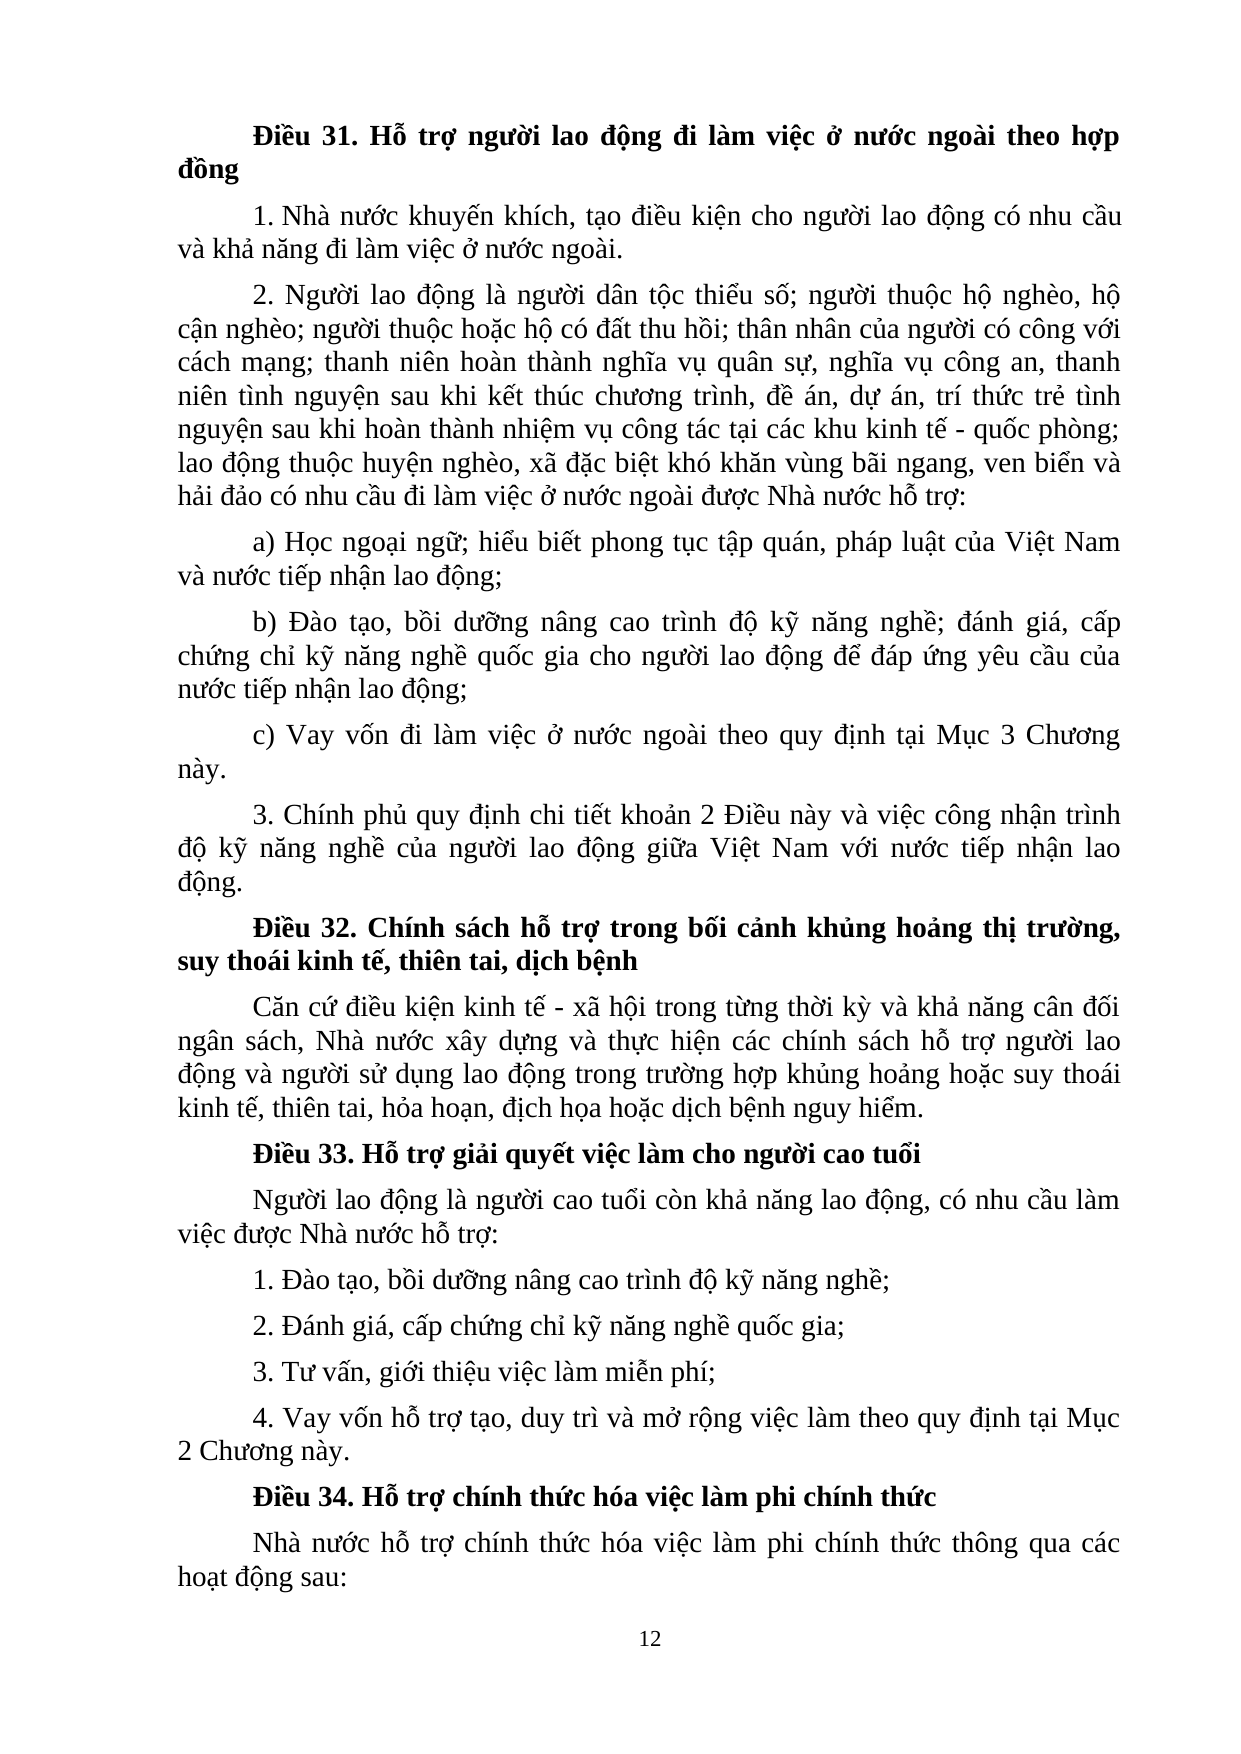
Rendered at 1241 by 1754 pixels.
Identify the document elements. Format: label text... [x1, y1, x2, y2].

text b) Đào tạo, bồi dưỡng nâng cao trình độ kỹ năng nghề; đánh giá, cấp chứng chỉ kỹ năng nghề quốc gia cho người lao động để đáp ứng yêu cầu của nước tiếp nhận lao động; [177, 604, 1122, 705]
text Nhà nước hỗ trợ chính thức hóa việc làm phi chính thức thông qua các hoạt động sau: [177, 1526, 1122, 1593]
text 4. Vay vốn hỗ trợ tạo, duy trì và mở rộng việc làm theo quy định tại Mục 2 Chương này. [177, 1400, 1122, 1467]
text 3. Chính phủ quy định chi tiết khoản 2 Điều này và việc công nhận trình độ kỹ năng nghề của người lao động giữa Việt Nam với nước tiếp nhận lao động. [177, 797, 1122, 897]
text Điều 33. Hỗ trợ giải quyết việc làm cho người cao tuổi [177, 1136, 1122, 1170]
text Điều 34. Hỗ trợ chính thức hóa việc làm phi chính thức [177, 1479, 1122, 1513]
text Điều 32. Chính sách hỗ trợ trong bối cảnh khủng hoảng thị trường, suy thoái kinh tế, thiên tai, dịch bệnh [177, 910, 1122, 977]
text 2. Đánh giá, cấp chứng chỉ kỹ năng nghề quốc gia; [177, 1308, 1122, 1341]
text c) Vay vốn đi làm việc ở nước ngoài theo quy định tại Mục 3 Chương này. [177, 717, 1122, 784]
text Căn cứ điều kiện kinh tế - xã hội trong từng thời kỳ và khả năng cân đối ngân sách, Nhà nước xây dựng và thực hiện các chính sách hỗ trợ người lao động và người sử dụng lao động trong trường hợp khủng hoảng hoặc suy thoái kinh tế, thiên tai, hỏa hoạn, địch họa hoặc dịch bệnh nguy hiểm. [177, 989, 1122, 1124]
text 2. Người lao động là người dân tộc thiểu số; người thuộc hộ nghèo, hộ cận nghèo; người thuộc hoặc hộ có đất thu hồi; thân nhân của người có công với cách mạng; thanh niên hoàn thành nghĩa vụ quân sự, nghĩa vụ công an, thanh niên tình nguyện sau khi kết thúc chương trình, đề án, dự án, trí thức trẻ tình nguyện sau khi hoàn thành nhiệm vụ công tác tại các khu kinh tế - quốc phòng; lao động thuộc huyện nghèo, xã đặc biệt khó khăn vùng bãi ngang, ven biển và hải đảo có nhu cầu đi làm việc ở nước ngoài được Nhà nước hỗ trợ: [177, 277, 1122, 512]
text 3. Tư vấn, giới thiệu việc làm miễn phí; [177, 1354, 1122, 1387]
text a) Học ngoại ngữ; hiểu biết phong tục tập quán, pháp luật của Việt Nam và nước tiếp nhận lao động; [177, 524, 1122, 592]
text 1. Đào tạo, bồi dưỡng nâng cao trình độ kỹ năng nghề; [177, 1262, 1122, 1295]
text Điều 31. Hỗ trợ người lao động đi làm việc ở nước ngoài theo hợp đồng [177, 118, 1122, 185]
text Người lao động là người cao tuổi còn khả năng lao động, có nhu cầu làm việc được Nhà nước hỗ trợ: [177, 1182, 1122, 1249]
text 1. Nhà nước khuyến khích, tạo điều kiện cho người lao động có nhu cầu và khả năng đi làm việc ở nước ngoài. [177, 198, 1122, 265]
